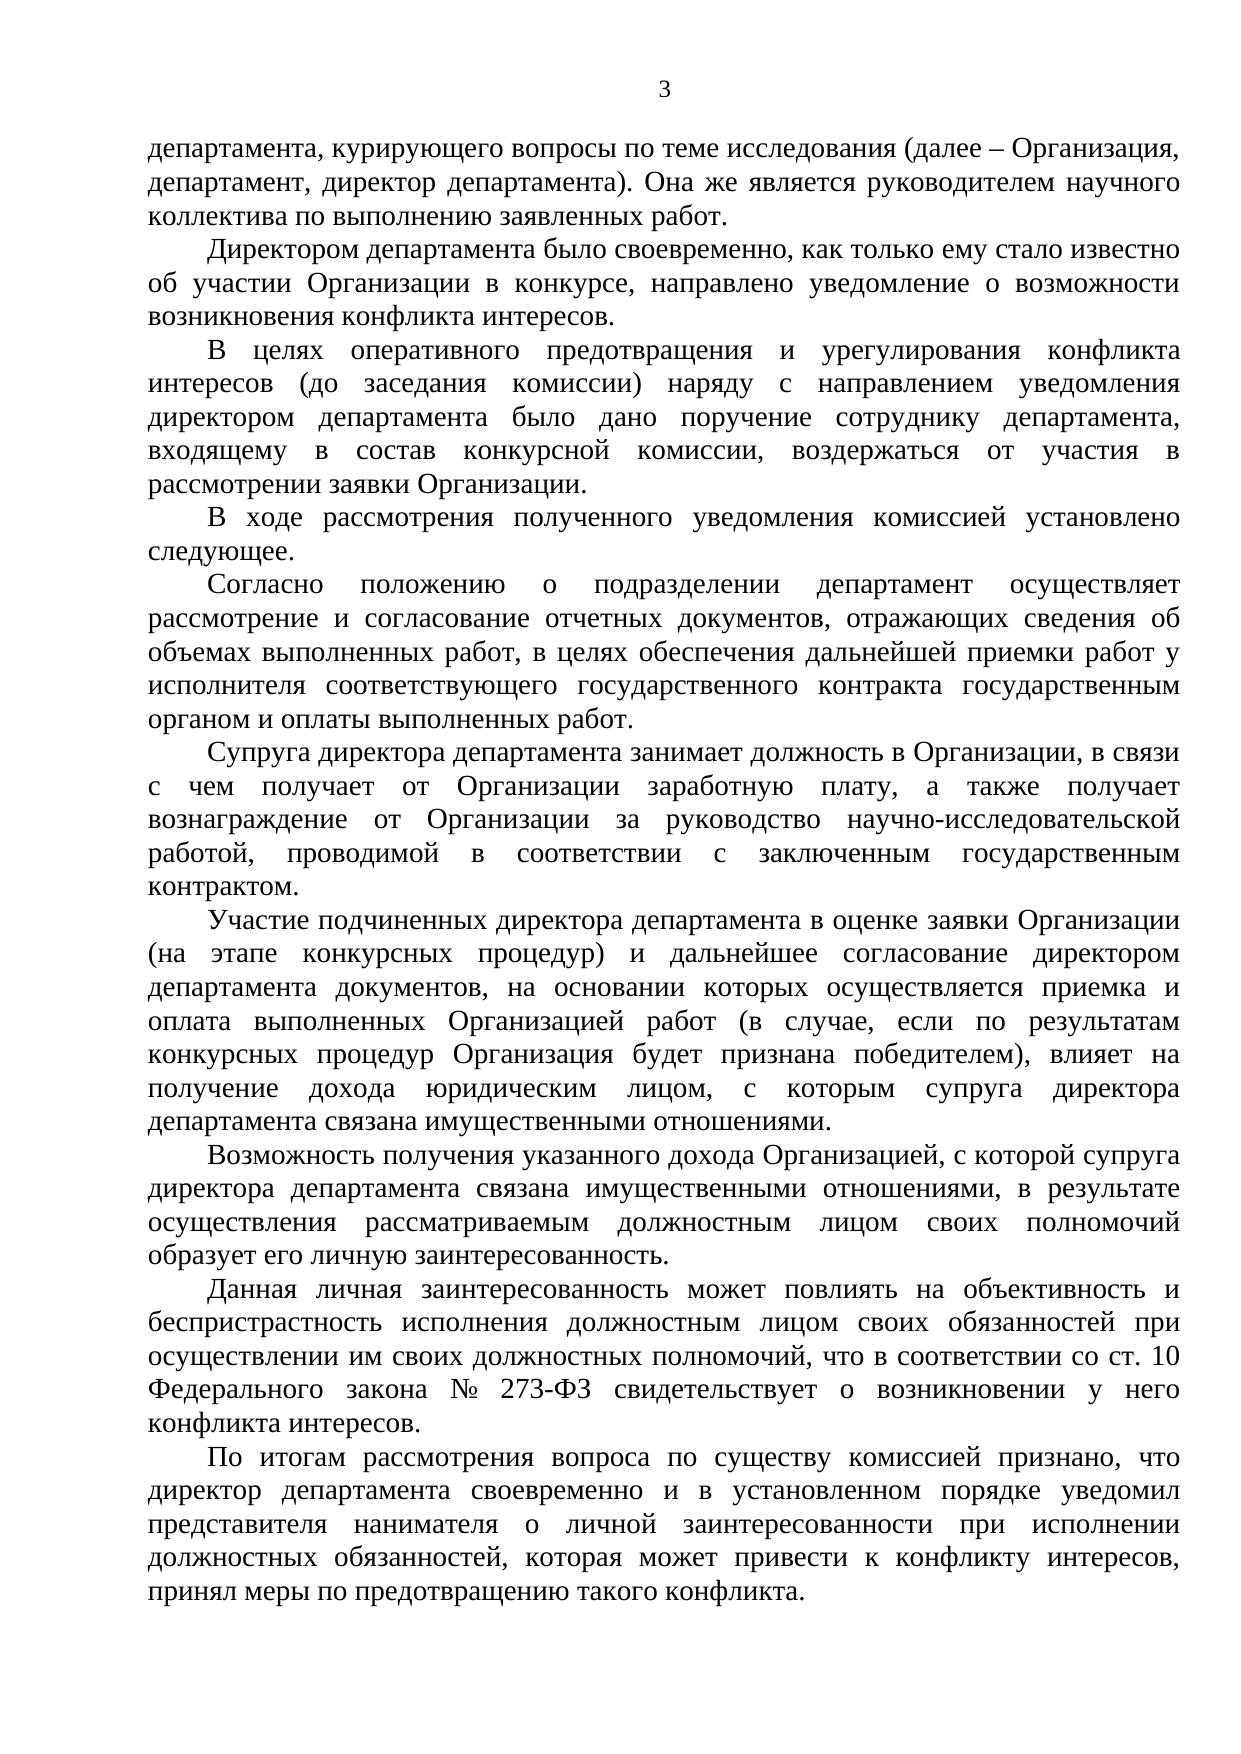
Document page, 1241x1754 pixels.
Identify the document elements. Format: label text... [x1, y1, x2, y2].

text Согласно положению о подразделении департамент осуществляет рассмотрение и согласование отчетных документов, отражающих сведения об объемах выполненных работ, в целях обеспечения дальнейшей приемки работ у исполнителя соответствующего государственного контракта государственным органом и оплаты выполненных работ. [148, 567, 1181, 734]
text Возможность получения указанного дохода Организацией, с которой супруга директора департамента связана имущественными отношениями, в результате осуществления рассматриваемым должностным лицом своих полномочий образует его личную заинтересованность. [148, 1137, 1181, 1271]
text В целях оперативного предотвращения и урегулирования конфликта интересов (до заседания комиссии) наряду с направлением уведомления директором департамента было дано поручение сотруднику департамента, входящему в состав конкурсной комиссии, воздержаться от участия в рассмотрении заявки Организации. [148, 332, 1181, 499]
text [148, 131, 1181, 231]
text Директором департамента было своевременно, как только ему стало известно об участии Организации в конкурсе, направлено уведомление о возможности возникновения конфликта интересов. [148, 231, 1181, 332]
text Данная личная заинтересованность может повлиять на объективность и беспристрастность исполнения должностным лицом своих обязанностей при осуществлении им своих должностных полномочий, что в соответствии со ст. 10 Федерального закона № 273-ФЗ свидетельствует о возникновении у него конфликта интересов. [148, 1271, 1181, 1439]
text Участие подчиненных директора департамента в оценке заявки Организации (на этапе конкурсных процедур) и дальнейшее согласование директором департамента документов, на основании которых осуществляется приемка и оплата выполненных Организацией работ (в случае, если по результатам конкурсных процедур Организация будет признана победителем), влияет на получение дохода юридическим лицом, с которым супруга директора департамента связана имущественными отношениями. [148, 902, 1181, 1137]
text По итогам рассмотрения вопроса по существу комиссией признано, что директор департамента своевременно и в установленном порядке уведомил представителя нанимателя о личной заинтересованности при исполнении должностных обязанностей, которая может привести к конфликту интересов, принял меры по предотвращению такого конфликта. [148, 1439, 1181, 1606]
text Супруга директора департамента занимает должность в Организации, в связи с чем получает от Организации заработную плату, а также получает вознаграждение от Организации за руководство научно-исследовательской работой, проводимой в соответствии с заключенным государственным контрактом. [148, 734, 1181, 902]
text В ходе рассмотрения полученного уведомления комиссией установлено следующее. [148, 499, 1181, 567]
